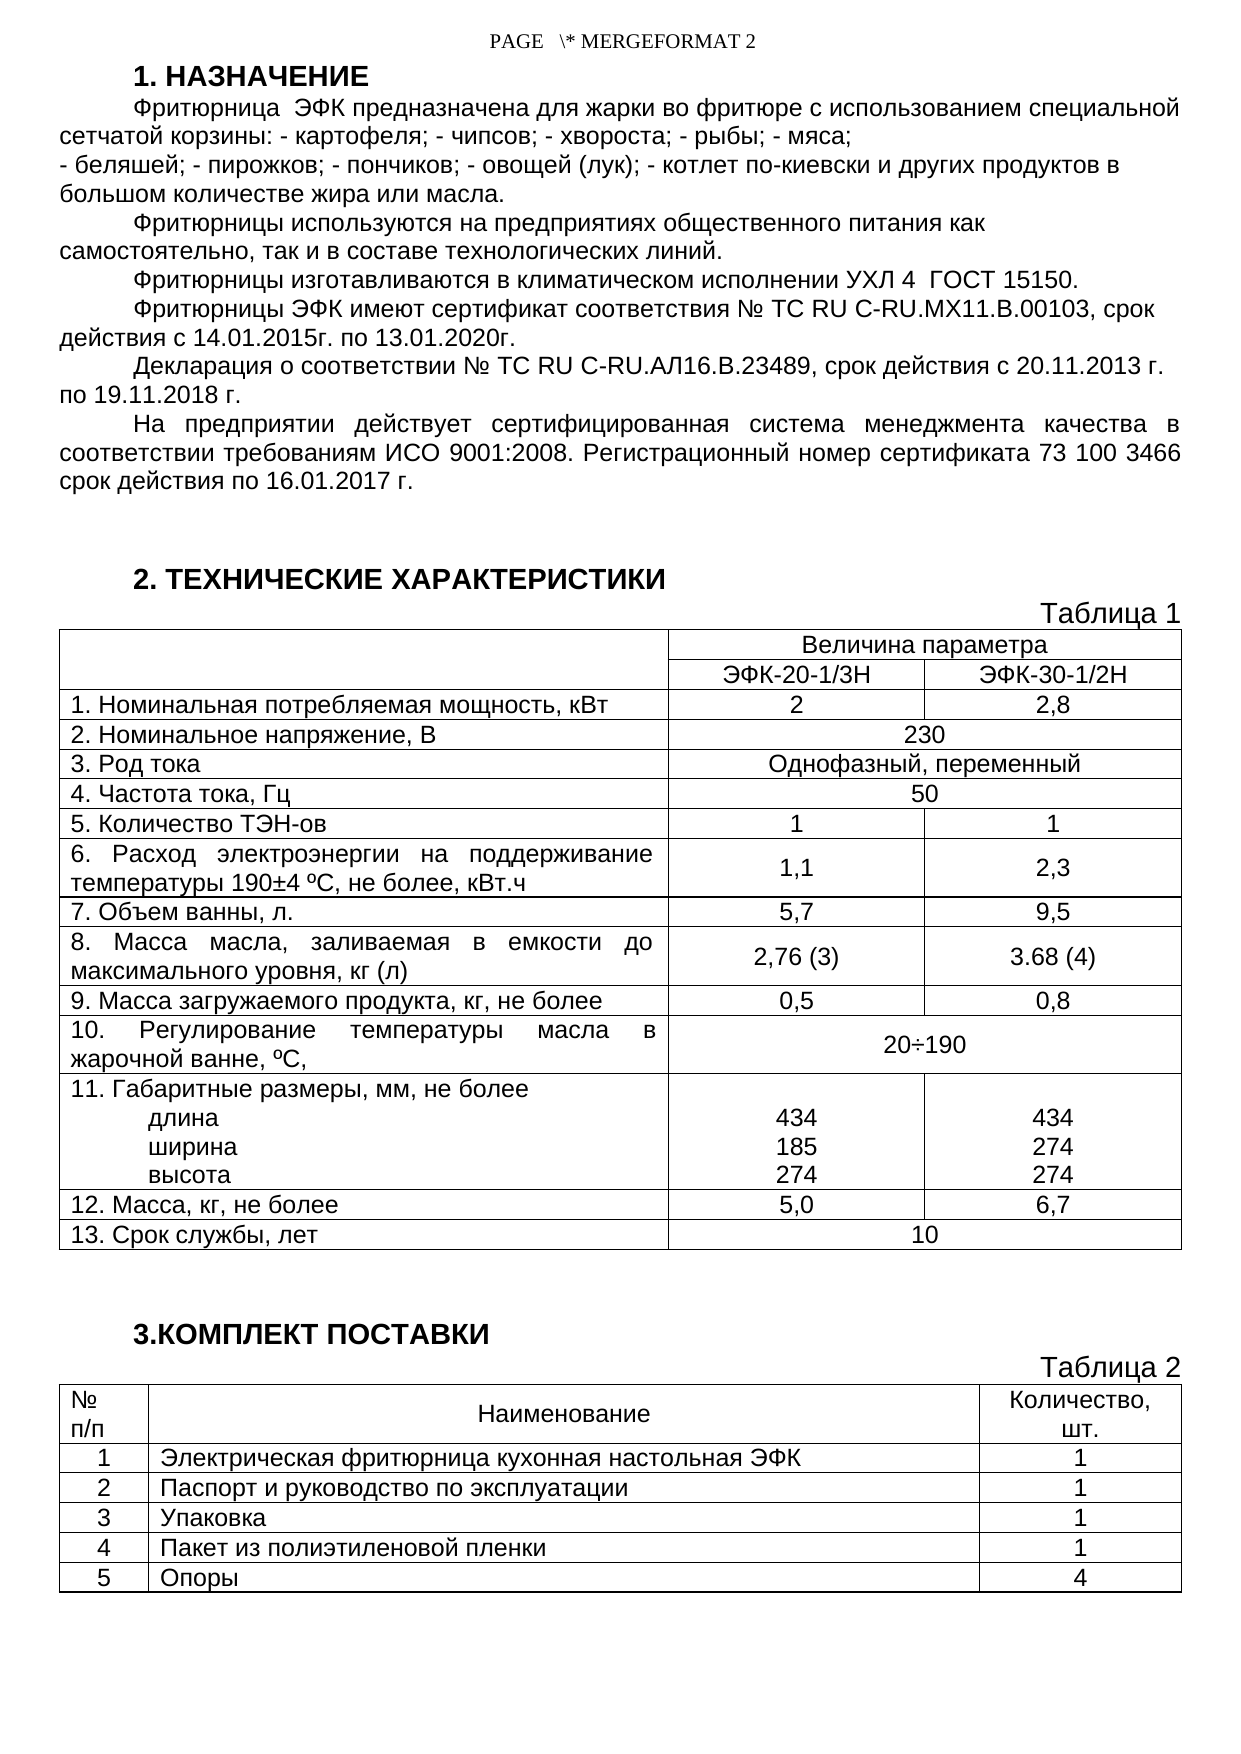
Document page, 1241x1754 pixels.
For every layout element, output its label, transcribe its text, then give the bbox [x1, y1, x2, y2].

table_cell 2 [60, 1473, 148, 1502]
table_header Наименование [149, 1385, 979, 1442]
text Фритюрницы изготавливаются в климатическом исполнении УХЛ 4 ГОСТ 15150. [59, 265, 1181, 294]
text Таблица 2 [103, 1350, 1181, 1384]
table_cell Упаковка [149, 1503, 979, 1532]
table_cell 1 [980, 1503, 1181, 1532]
table_cell 6,7 [925, 1190, 1181, 1219]
text На предприятии действует сертифицированная система менеджмента качества в соответствии требованиям ИСО 9001:2008. Регистрационный номер сертификата 73 100 3466 срок действия по 16.01.2017 г. [59, 409, 1181, 495]
table_cell 10. Регулирование температуры масла в жарочной ванне, ºС, [60, 1016, 668, 1073]
table_cell 0,8 [925, 986, 1181, 1014]
table_cell Электрическая фритюрница кухонная настольная ЭФК [149, 1444, 979, 1472]
table_header Величина параметра [669, 630, 1181, 659]
table_cell ЭФК-30-1/2Н [925, 660, 1181, 689]
table_cell 1 [980, 1444, 1181, 1472]
table_cell 6. Расход электроэнергии на поддерживание температуры 190±4 ºС, не более, кВт.ч [60, 839, 668, 896]
table_cell 5 [60, 1563, 148, 1591]
text 3.КОМПЛЕКТ ПОСТАВКИ [133, 1317, 1181, 1350]
table_cell 9,5 [925, 898, 1181, 926]
text 1. НАЗНАЧЕНИЕ [59, 59, 1181, 93]
table_cell 230 [669, 720, 1181, 748]
table_cell 1 [669, 809, 924, 838]
table_cell 8. Масса масла, заливаемая в емкости до максимального уровня, кг (л) [60, 927, 668, 985]
table_cell 2,8 [925, 690, 1181, 719]
table_cell 434 274 274 [925, 1074, 1181, 1189]
table_cell 2,76 (3) [669, 927, 924, 985]
table_cell Паспорт и руководство по эксплуатации [149, 1473, 979, 1502]
table_cell 1 [980, 1533, 1181, 1562]
table_cell 5,0 [669, 1190, 924, 1219]
table_cell 2,3 [925, 839, 1181, 896]
text 2. ТЕХНИЧЕСКИЕ ХАРАКТЕРИСТИКИ [59, 562, 1181, 596]
table_cell 1 [925, 809, 1181, 838]
table_cell Однофазный, переменный [669, 750, 1181, 778]
table_cell Опоры [149, 1563, 979, 1591]
table_cell 50 [669, 779, 1181, 808]
table_header № п/п [60, 1385, 148, 1442]
table_cell 13. Срок службы, лет [60, 1220, 668, 1249]
table_cell 11. Габаритные размеры, мм, не более длина ширина высота [60, 1074, 668, 1189]
table_cell 3.68 (4) [925, 927, 1181, 985]
table_cell 4 [980, 1563, 1181, 1591]
table_cell 7. Объем ванны, л. [60, 898, 668, 926]
table_cell 2. Номинальное напряжение, В [60, 720, 668, 748]
table_cell 434 185 274 [669, 1074, 924, 1189]
table_cell 1 [60, 1444, 148, 1472]
text Фритюрницы используются на предприятиях общественного питания как самостоятельно, так и в составе технологических линий. [59, 208, 1181, 265]
text Фритюрницы ЭФК имеют сертификат соответствия № TC RU C-RU.MХ11.B.00103, срок действия с 14.01.2015г. по 13.01.2020г. [59, 294, 1181, 351]
table_cell 4. Частота тока, Гц [60, 779, 668, 808]
text Фритюрница ЭФК предназначена для жарки во фритюре с использованием специальной сетчатой корзины: - картофеля; - чипсов; - хвороста; - рыбы; - мяса; - беляшей; - пирожков; - пончиков; - овощей (лук); - котлет по-киевски и других продуктов в большом количестве жира или масла. [59, 93, 1181, 208]
table_cell Пакет из полиэтиленовой пленки [149, 1533, 979, 1562]
table_header [60, 630, 668, 689]
table_cell 0,5 [669, 986, 924, 1014]
table_cell ЭФК-20-1/3Н [669, 660, 924, 689]
text Таблица 1 [59, 596, 1181, 629]
table_cell 4 [60, 1533, 148, 1562]
table_cell 10 [669, 1220, 1181, 1249]
table_cell 9. Масса загружаемого продукта, кг, не более [60, 986, 668, 1014]
table_cell 5,7 [669, 898, 924, 926]
table_cell 1. Номинальная потребляемая мощность, кВт [60, 690, 668, 719]
table_header Количество, шт. [980, 1385, 1181, 1442]
table_cell 1,1 [669, 839, 924, 896]
text Декларация о соответствии № TC RU C-RU.АЛ16.B.23489, срок действия с 20.11.2013 г. по 19.11.2018 г. [59, 351, 1181, 409]
table_cell 3. Род тока [60, 750, 668, 778]
table_cell 2 [669, 690, 924, 719]
table_cell 3 [60, 1503, 148, 1532]
table_cell 20÷190 [669, 1016, 1181, 1073]
table_cell 12. Масса, кг, не более [60, 1190, 668, 1219]
table_cell 5. Количество ТЭН-ов [60, 809, 668, 838]
table_cell 1 [980, 1473, 1181, 1502]
